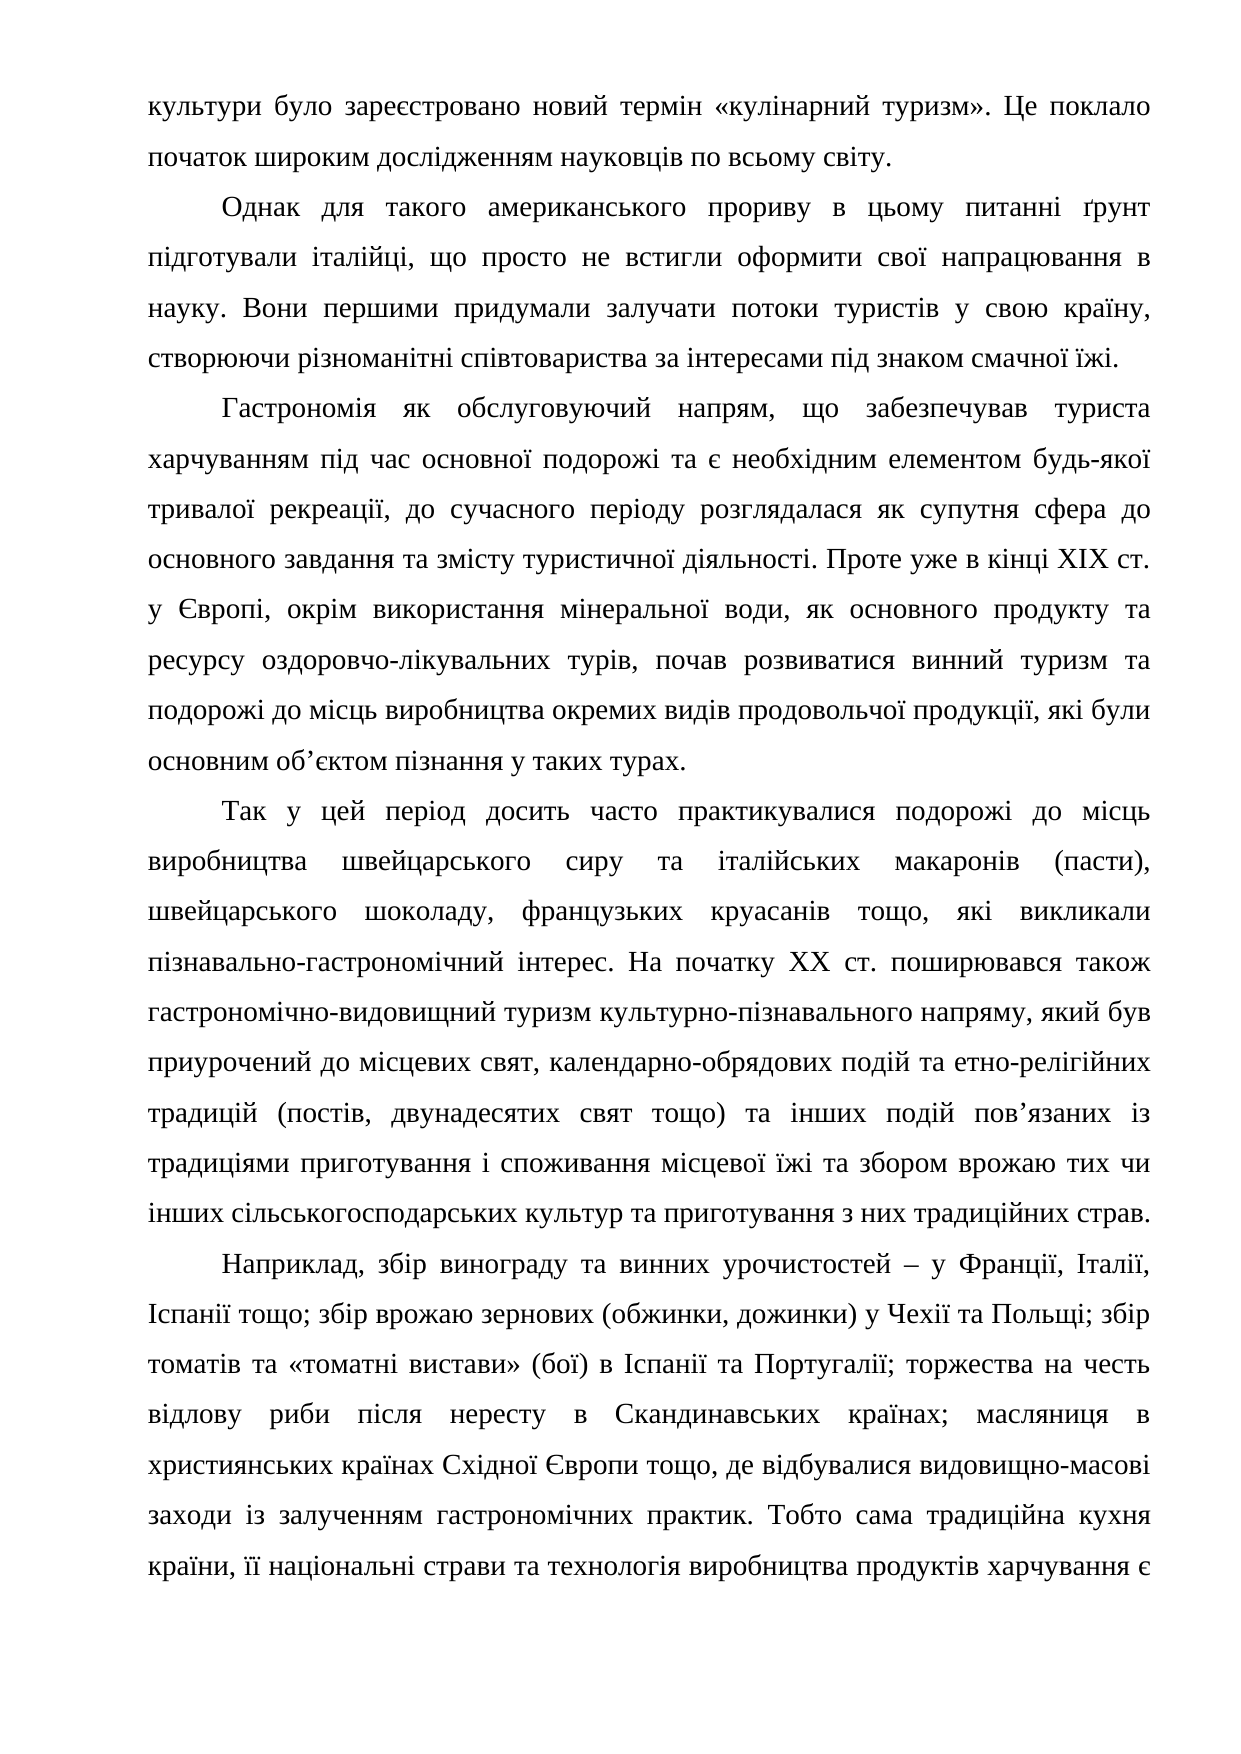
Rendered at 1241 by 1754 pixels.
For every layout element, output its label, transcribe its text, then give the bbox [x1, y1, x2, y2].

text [148, 1246, 1152, 1581]
text Гастрономія як обслуговуючий напрям, що забезпечував туриста харчуванням під час основної подорожі та є необхідним елементом будь-якої тривалої рекреації, до сучасного періоду розглядалася як супутня сфера до основного завдання та змісту туристичної діяльності. Проте уже в кінці ХІХ ст. у Європі, окрім використання мінеральної води, як основного продукту та ресурсу оздоровчо-лікувальних турів, почав розвиватися винний туризм та подорожі до місць виробництва окремих видів продовольчої продукції, які були основним об’єктом пізнання у таких турах. [148, 390, 1152, 776]
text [148, 88, 1152, 172]
text Так у цей період досить часто практикувалися подорожі до місць виробництва швейцарського сиру та італійських макаронів (пасти), швейцарського шоколаду, французьких круасанів тощо, які викликали пізнавально-гастрономічний інтерес. На початку ХХ ст. поширювався також гастрономічно-видовищний туризм культурно-пізнавального напряму, який був приурочений до місцевих свят, календарно-обрядових подій та етно-релігійних традицій (постів, двунадесятих свят тощо) та інших подій пов’язаних із традиціями приготування і споживання місцевої їжі та збором врожаю тих чи інших сільськогосподарських культур та приготування з них традиційних страв. [148, 793, 1152, 1229]
text Однак для такого американського прориву в цьому питанні ґрунт підготували італійці, що просто не встигли оформити свої напрацювання в науку. Вони першими придумали залучати потоки туристів у свою країну, створюючи різноманітні співтовариства за інтересами під знаком смачної їжі. [148, 189, 1152, 374]
